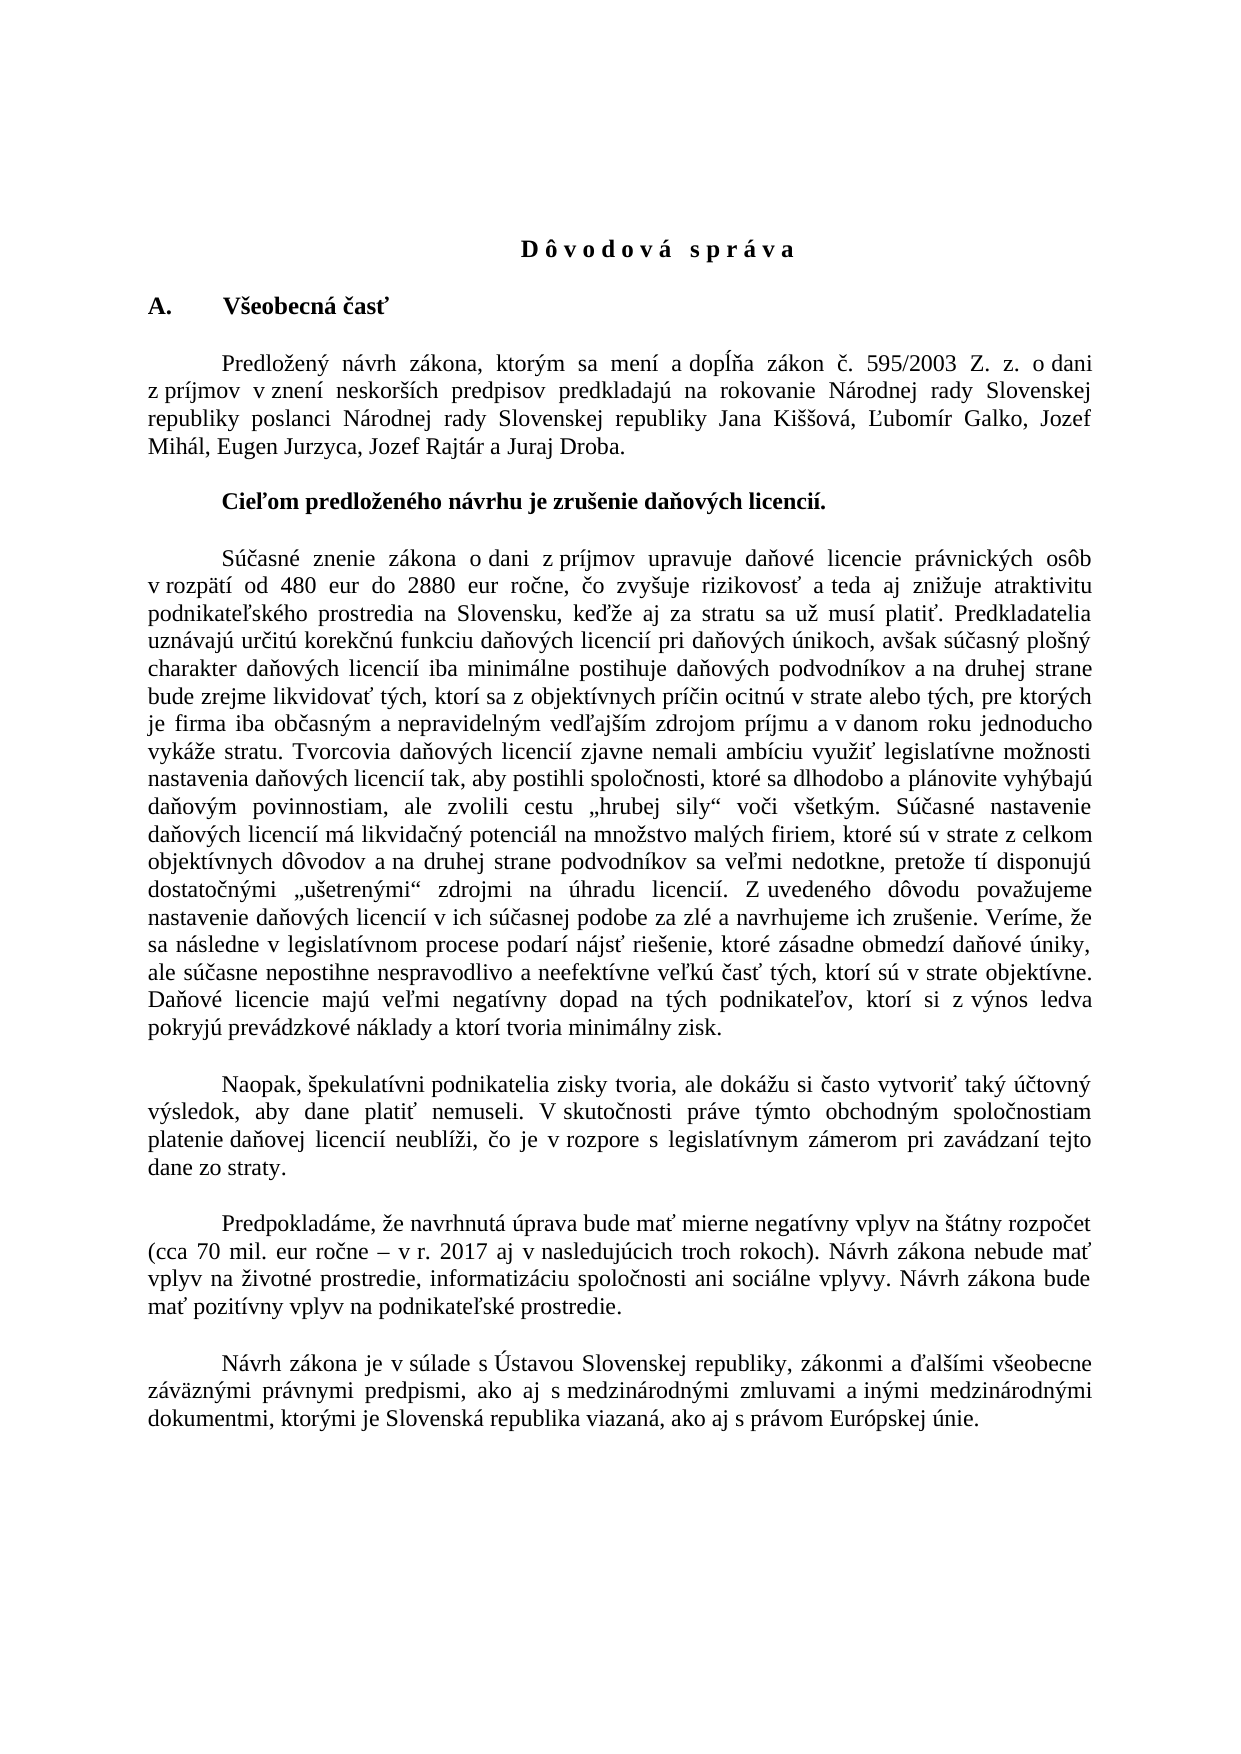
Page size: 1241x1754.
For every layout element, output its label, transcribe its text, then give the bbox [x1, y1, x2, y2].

list Všeobecná časť [148, 291, 1093, 320]
text Cieľom predloženého návrhu je zrušenie daňových licencií. [148, 487, 1093, 514]
text Naopak, špekulatívni podnikatelia zisky tvoria, ale dokážu si často vytvoriť taký účtovný výsledok, aby dane platiť nemuseli. V skutočnosti práve týmto obchodným spoločnostiam platenie daňovej licencií neublíži, čo je v rozpore s legislatívnym zámerom pri zavádzaní tejto dane zo straty. [148, 1070, 1093, 1180]
text Súčasné znenie zákona o dani z príjmov upravuje daňové licencie právnických osôb v rozpätí od 480 eur do 2880 eur ročne, čo zvyšuje rizikovosť a teda aj znižuje atraktivitu podnikateľského prostredia na Slovensku, keďže aj za stratu sa už musí platiť. Predkladatelia uznávajú určitú korekčnú funkciu daňových licencií pri daňových únikoch, avšak súčasný plošný charakter daňových licencií iba minimálne postihuje daňových podvodníkov a na druhej strane bude zrejme likvidovať tých, ktorí sa z objektívnych príčin ocitnú v strate alebo tých, pre ktorých je firma iba občasným a nepravidelným vedľajším zdrojom príjmu a v danom roku jednoducho vykáže stratu. Tvorcovia daňových licencií zjavne nemali ambíciu využiť legislatívne možnosti nastavenia daňových licencií tak, aby postihli spoločnosti, ktoré sa dlhodobo a plánovite vyhýbajú daňovým povinnostiam, ale zvolili cestu „hrubej sily“ voči všetkým. Súčasné nastavenie daňových licencií má likvidačný potenciál na množstvo malých firiem, ktoré sú v strate z celkom objektívnych dôvodov a na druhej strane podvodníkov sa veľmi nedotkne, pretože tí disponujú dostatočnými „ušetrenými“ zdrojmi na úhradu licencií. Z uvedeného dôvodu považujeme nastavenie daňových licencií v ich súčasnej podobe za zlé a navrhujeme ich zrušenie. Veríme, že sa následne v legislatívnom procese podarí nájsť riešenie, ktoré zásadne obmedzí daňové úniky, ale súčasne nepostihne nespravodlivo a neefektívne veľkú časť tých, ktorí sú v strate objektívne. Daňové licencie majú veľmi negatívny dopad na tých podnikateľov, ktorí si z výnos ledva pokryjú prevádzkové náklady a ktorí tvoria minimálny zisk. [148, 544, 1093, 1041]
text Predpokladáme, že navrhnutá úprava bude mať mierne negatívny vplyv na štátny rozpočet (cca 70 mil. eur ročne – v r. 2017 aj v nasledujúcich troch rokoch). Návrh zákona nebude mať vplyv na životné prostredie, informatizáciu spoločnosti ani sociálne vplyvy. Návrh zákona bude mať pozitívny vplyv na podnikateľské prostredie. [148, 1209, 1093, 1320]
text Predložený návrh zákona, ktorým sa mení a dopĺňa zákon č. 595/2003 Z. z. o dani z príjmov v znení neskorších predpisov predkladajú na rokovanie Národnej rady Slovenskej republiky poslanci Národnej rady Slovenskej republiky Jana Kiššová, Ľubomír Galko, Jozef Mihál, Eugen Jurzyca, Jozef Rajtár a Juraj Droba. [148, 349, 1093, 459]
text Návrh zákona je v súlade s Ústavou Slovenskej republiky, zákonmi a ďalšími všeobecne záväznými právnymi predpismi, ako aj s medzinárodnými zmluvami a inými medzinárodnými dokumentmi, ktorými je Slovenská republika viazaná, ako aj s právom Európskej únie. [148, 1349, 1093, 1432]
text D ô v o d o v á s p r á v a [148, 234, 1093, 263]
